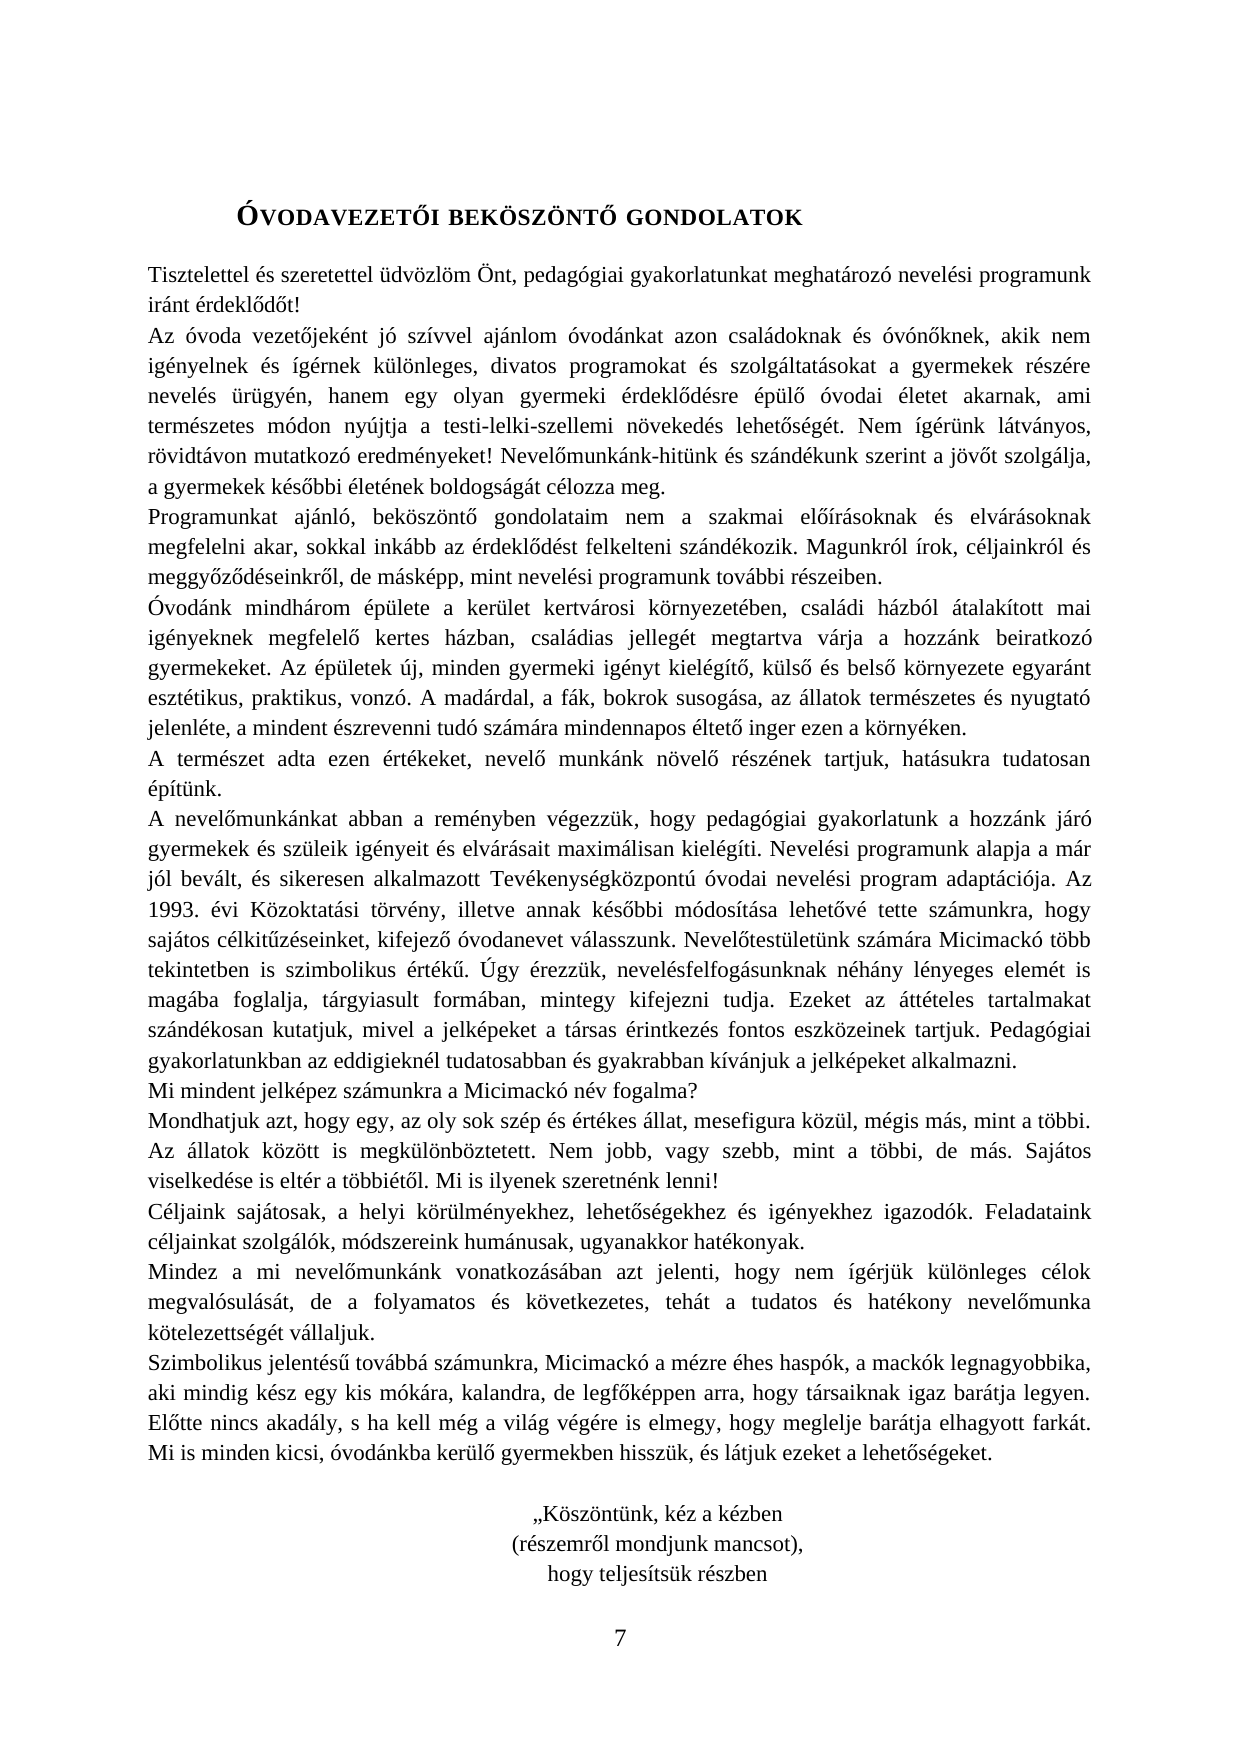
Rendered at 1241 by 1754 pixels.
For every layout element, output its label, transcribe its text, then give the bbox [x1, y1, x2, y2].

text Óvodánk mindhárom épülete a kerület kertvárosi környezetében, családi házból átalakított mai igényeknek megfelelő kertes házban, családias jellegét megtartva várja a hozzánk beiratkozó gyermekeket. Az épületek új, minden gyermeki igényt kielégítő, külső és belső környezete egyaránt esztétikus, praktikus, vonzó. A madárdal, a fák, bokrok susogása, az állatok természetes és nyugtató jelenléte, a mindent észrevenni tudó számára mindennapos éltető inger ezen a környéken. [148, 594, 1093, 741]
text Tisztelettel és szeretettel üdvözlöm Önt, pedagógiai gyakorlatunkat meghatározó nevelési programunk iránt érdeklődőt! [148, 261, 1093, 318]
text (részemről mondjunk mancsot), [223, 1530, 1093, 1556]
text A nevelőmunkánkat abban a reményben végezzük, hogy pedagógiai gyakorlatunk a hozzánk járó gyermekek és szüleik igényeit és elvárásait maximálisan kielégíti. Nevelési programunk alapja a már jól bevált, és sikeresen alkalmazott Tevékenységközpontú óvodai nevelési program adaptációja. Az 1993. évi Közoktatási törvény, illetve annak későbbi módosítása lehetővé tette számunkra, hogy sajátos célkitűzéseinket, kifejező óvodanevet válasszunk. Nevelőtestületünk számára Micimackó több tekintetben is szimbolikus értékű. Úgy érezzük, nevelésfelfogásunknak néhány lényeges elemét is magába foglalja, tárgyiasult formában, mintegy kifejezni tudja. Ezeket az áttételes tartalmakat szándékosan kutatjuk, mivel a jelképeket a társas érintkezés fontos eszközeinek tartjuk. Pedagógiai gyakorlatunkban az eddigieknél tudatosabban és gyakrabban kívánjuk a jelképeket alkalmazni. [148, 805, 1093, 1073]
text Céljaink sajátosak, a helyi körülményekhez, lehetőségekhez és igényekhez igazodók. Feladataink céljainkat szolgálók, módszereink humánusak, ugyanakkor hatékonyak. [148, 1198, 1093, 1254]
text hogy teljesítsük részben [223, 1560, 1093, 1587]
text „Köszöntünk, kéz a kézben [223, 1500, 1093, 1526]
text Mondhatjuk azt, hogy egy, az oly sok szép és értékes állat, mesefigura közül, mégis más, mint a többi. Az állatok között is megkülönböztetett. Nem jobb, vagy szebb, mint a többi, de más. Sajátos viselkedése is eltér a többiétől. Mi is ilyenek szeretnénk lenni! [148, 1107, 1093, 1194]
subtitle Óvodavezetői beköszöntő gondolatok [236, 198, 1093, 231]
text Mi mindent jelképez számunkra a Micimackó név fogalma? [148, 1077, 1093, 1103]
text Mindez a mi nevelőmunkánk vonatkozásában azt jelenti, hogy nem ígérjük különleges célok megvalósulását, de a folyamatos és következetes, tehát a tudatos és hatékony nevelőmunka kötelezettségét vállaljuk. [148, 1258, 1093, 1345]
text A természet adta ezen értékeket, nevelő munkánk növelő részének tartjuk, hatásukra tudatosan építünk. [148, 745, 1093, 801]
text Az óvoda vezetőjeként jó szívvel ajánlom óvodánkat azon családoknak és óvónőknek, akik nem igényelnek és ígérnek különleges, divatos programokat és szolgáltatásokat a gyermekek részére nevelés ürügyén, hanem egy olyan gyermeki érdeklődésre épülő óvodai életet akarnak, ami természetes módon nyújtja a testi-lelki-szellemi növekedés lehetőségét. Nem ígérünk látványos, rövidtávon mutatkozó eredményeket! Nevelőmunkánk-hitünk és szándékunk szerint a jövőt szolgálja, a gyermekek későbbi életének boldogságát célozza meg. [148, 322, 1093, 499]
text Szimbolikus jelentésű továbbá számunkra, Micimackó a mézre éhes haspók, a mackók legnagyobbika, aki mindig kész egy kis mókára, kalandra, de legfőképpen arra, hogy társaiknak igaz barátja legyen. Előtte nincs akadály, s ha kell még a világ végére is elmegy, hogy meglelje barátja elhagyott farkát. Mi is minden kicsi, óvodánkba kerülő gyermekben hisszük, és látjuk ezeket a lehetőségeket. [148, 1349, 1093, 1466]
text Programunkat ajánló, beköszöntő gondolataim nem a szakmai előírásoknak és elvárásoknak megfelelni akar, sokkal inkább az érdeklődést felkelteni szándékozik. Magunkról írok, céljainkról és meggyőződéseinkről, de másképp, mint nevelési programunk további részeiben. [148, 503, 1093, 590]
